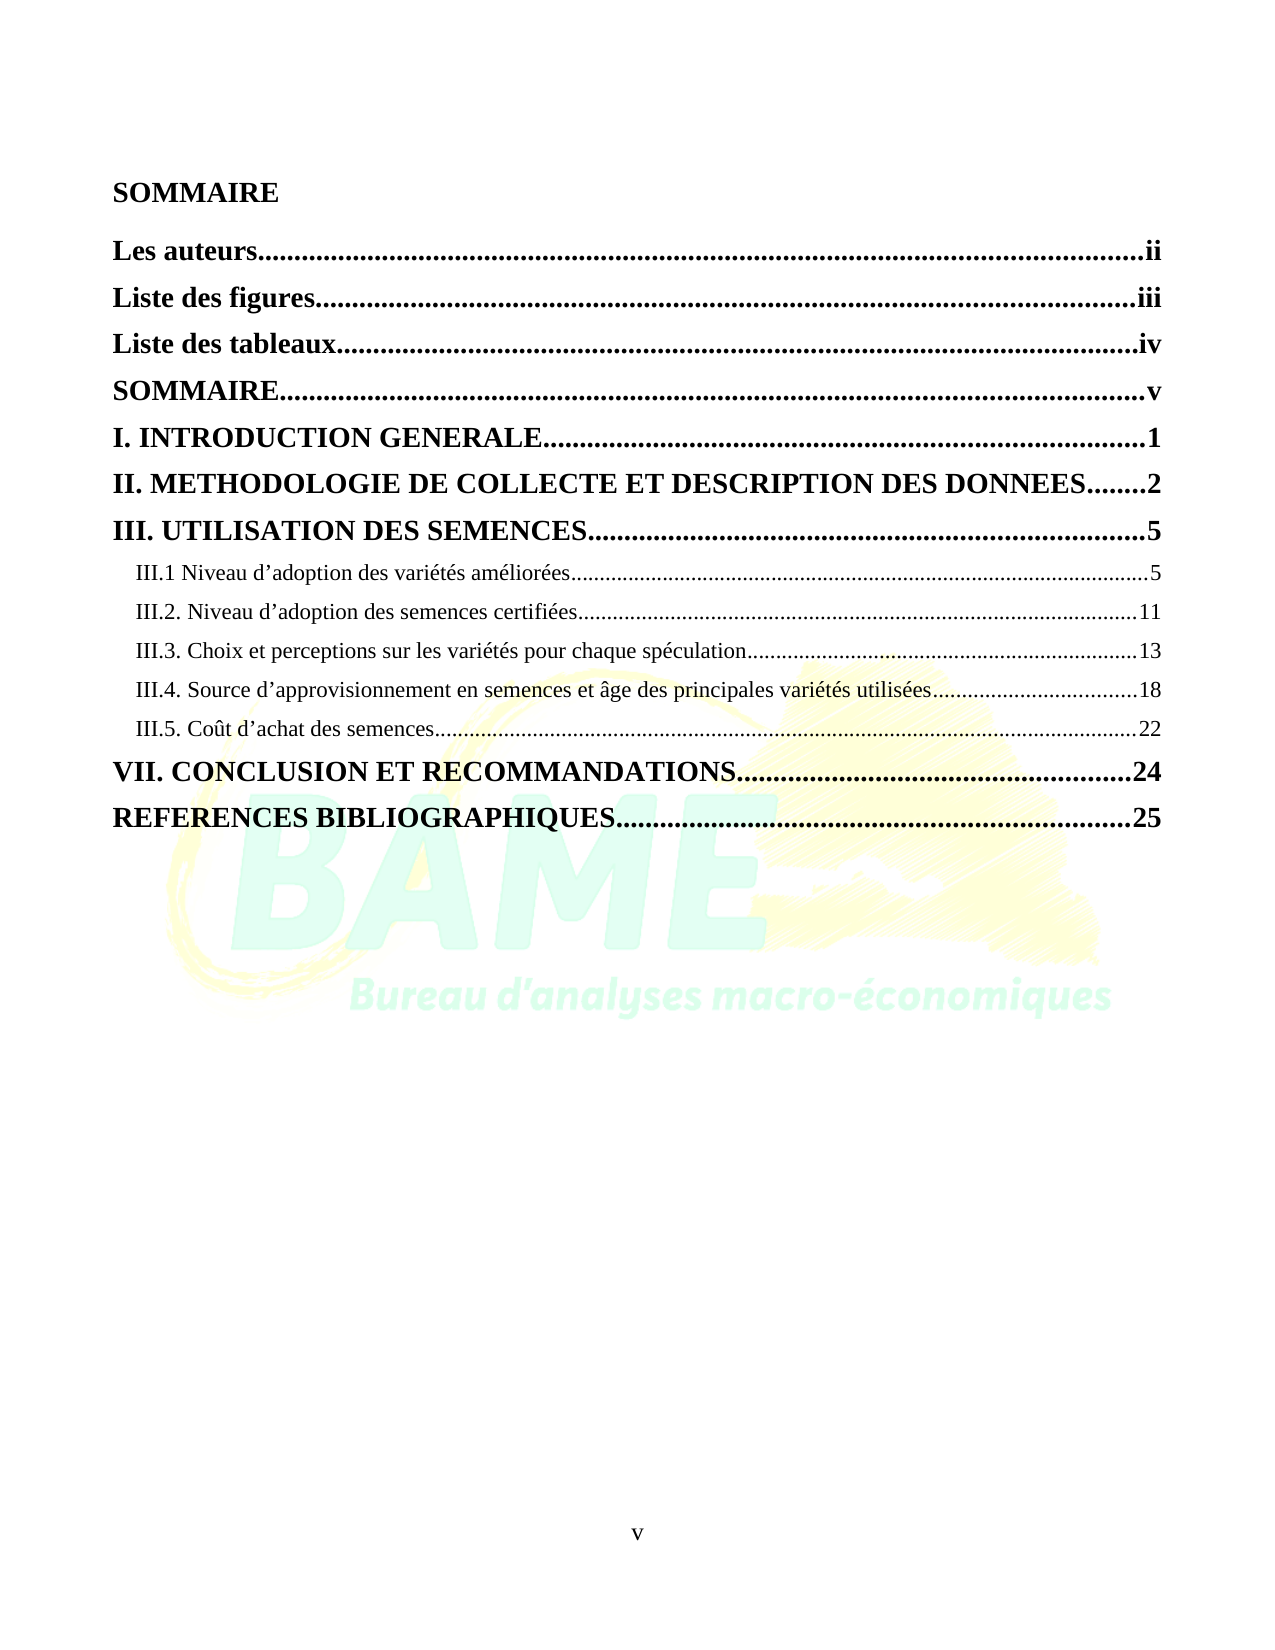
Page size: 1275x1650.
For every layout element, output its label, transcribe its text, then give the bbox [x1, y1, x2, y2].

text REFERENCES BIBLIOGRAPHIQUES 25 [112, 800, 1162, 834]
text SOMMAIRE v [112, 373, 1162, 407]
text III.4. Source d’approvisionnement en semences et âge des principales variétés utilisées 18 [135, 676, 1162, 702]
text III. UTILISATION DES SEMENCES 5 [112, 513, 1162, 546]
text III.5. Coût d’achat des semences 22 [135, 715, 1162, 741]
text III.1 Niveau d’adoption des variétés améliorées 5 [135, 559, 1162, 586]
text I. INTRODUCTION GENERALE 1 [112, 420, 1162, 453]
text III.3. Choix et perceptions sur les variétés pour chaque spéculation 13 [135, 637, 1162, 663]
text II. METHODOLOGIE DE COLLECTE ET DESCRIPTION DES DONNEES 2 [112, 466, 1162, 500]
text Les auteurs ii [112, 233, 1162, 267]
text III.2. Niveau d’adoption des semences certifiées 11 [135, 598, 1162, 625]
text Liste des figures iii [112, 280, 1162, 314]
subtitle SOMMAIRE [112, 175, 1162, 208]
text VII. CONCLUSION ET RECOMMANDATIONS 24 [112, 754, 1162, 787]
text Liste des tableaux iv [112, 327, 1162, 360]
